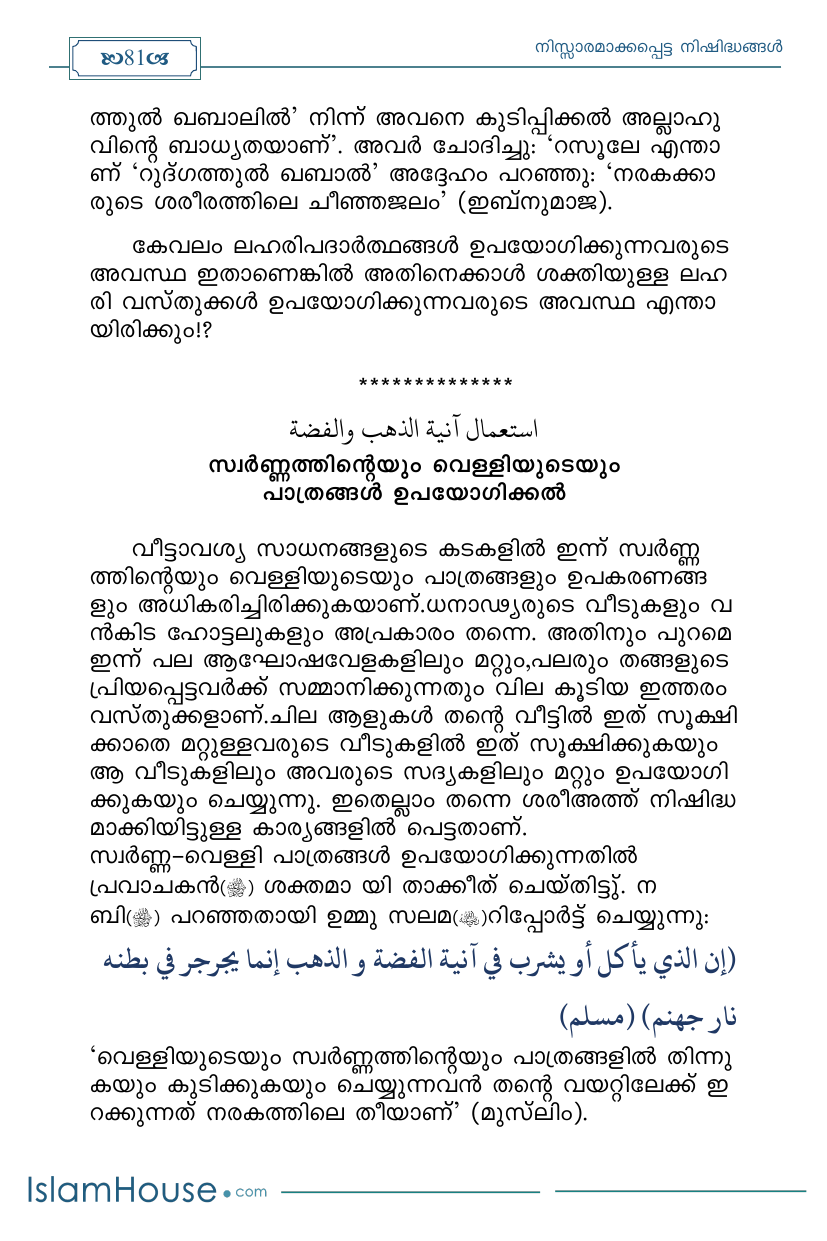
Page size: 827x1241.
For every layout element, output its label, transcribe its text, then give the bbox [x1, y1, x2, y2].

text "shÅnbpsSbpw kzÀ®¯nsâbpw ]m{X§fnÂ Xn¶p Ibpw IpSn¡pIbpw sN¿p¶h³ Xsâ hbänte¡v C d¡p¶Xv \cI¯nse XobmWv' (apkvenw). [89, 1047, 738, 1130]
text ]m{X§Ä D]tbmKn¡Â [89, 482, 738, 510]
picture [20, 1171, 541, 1209]
text (إن الذي يأكل أو يشرب في آنية الفضة و الذهب إنما يجرجر في بطنه نار جهنم) (مسلم) [89, 933, 738, 1042]
text ho«mhiy km[\§fpsS ISIfnÂ C¶v kzÀ® ¯nsâbpw shÅnbpsSbpw ]m{X§fpw D]IcW§ fpw A[nIcn¨ncn¡pIbmWv.[\mVycpsS hoSpIfpw h ³InS tlm«epIfpw A{]Imcw Xs¶. AXn\pw ]pdsa C¶v ]e BtLmjthfIfnepw aäpw,]ecpw X§fpsS {]nbs¸«hÀ¡v k½m\n¡p¶Xpw hne IqSnb C¯cw hkvXp¡fmWv.Nne BfpIÄ Xsâ ho«nÂ CXv kq£n ¡msX aäpÅhcpsS hoSpIfnÂ CXv kq£n¡pIbpw B hoSpIfnepw AhcpsS kZyIfnepw aäpw D]tbmKn ¡pIbpw sN¿p¶p. CsXÃmw Xs¶ icoA¯v \njn² am¡nbn«pÅ Imcy§fnÂ s]«XmWv. kzÀ®þshÅn ]m{X§Ä D]tbmKn¡p¶XnÂ {]hmNI³() iàam bn Xm¡oXv sNbvXn«p­v. \_n() ]dªXmbn D½p kea()dnt¸mÀ«v sN¿p¶p: ------------- [89, 538, 738, 933]
text استعمال آنية الذهب والفضة [89, 403, 738, 454]
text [89, 107, 738, 219]
text ************** [89, 375, 738, 403]
text kzÀ®¯nsâbpw shÅnbpsSbpw [89, 454, 372, 482]
text kzÀ®¯nsâbpw shÅnbpsSbpw [370, 454, 738, 482]
picture [548, 1170, 807, 1208]
text tIhew elcn]ZmÀ°§Ä D]tbmKn¡p¶hcpsS AhØ CXmsW¦nÂ AXns\¡mÄ iànbpÅ el cn hkvXp¡Ä D]tbmKn¡p¶hcpsS AhØ F´m bncn¡pw!? [89, 236, 738, 347]
